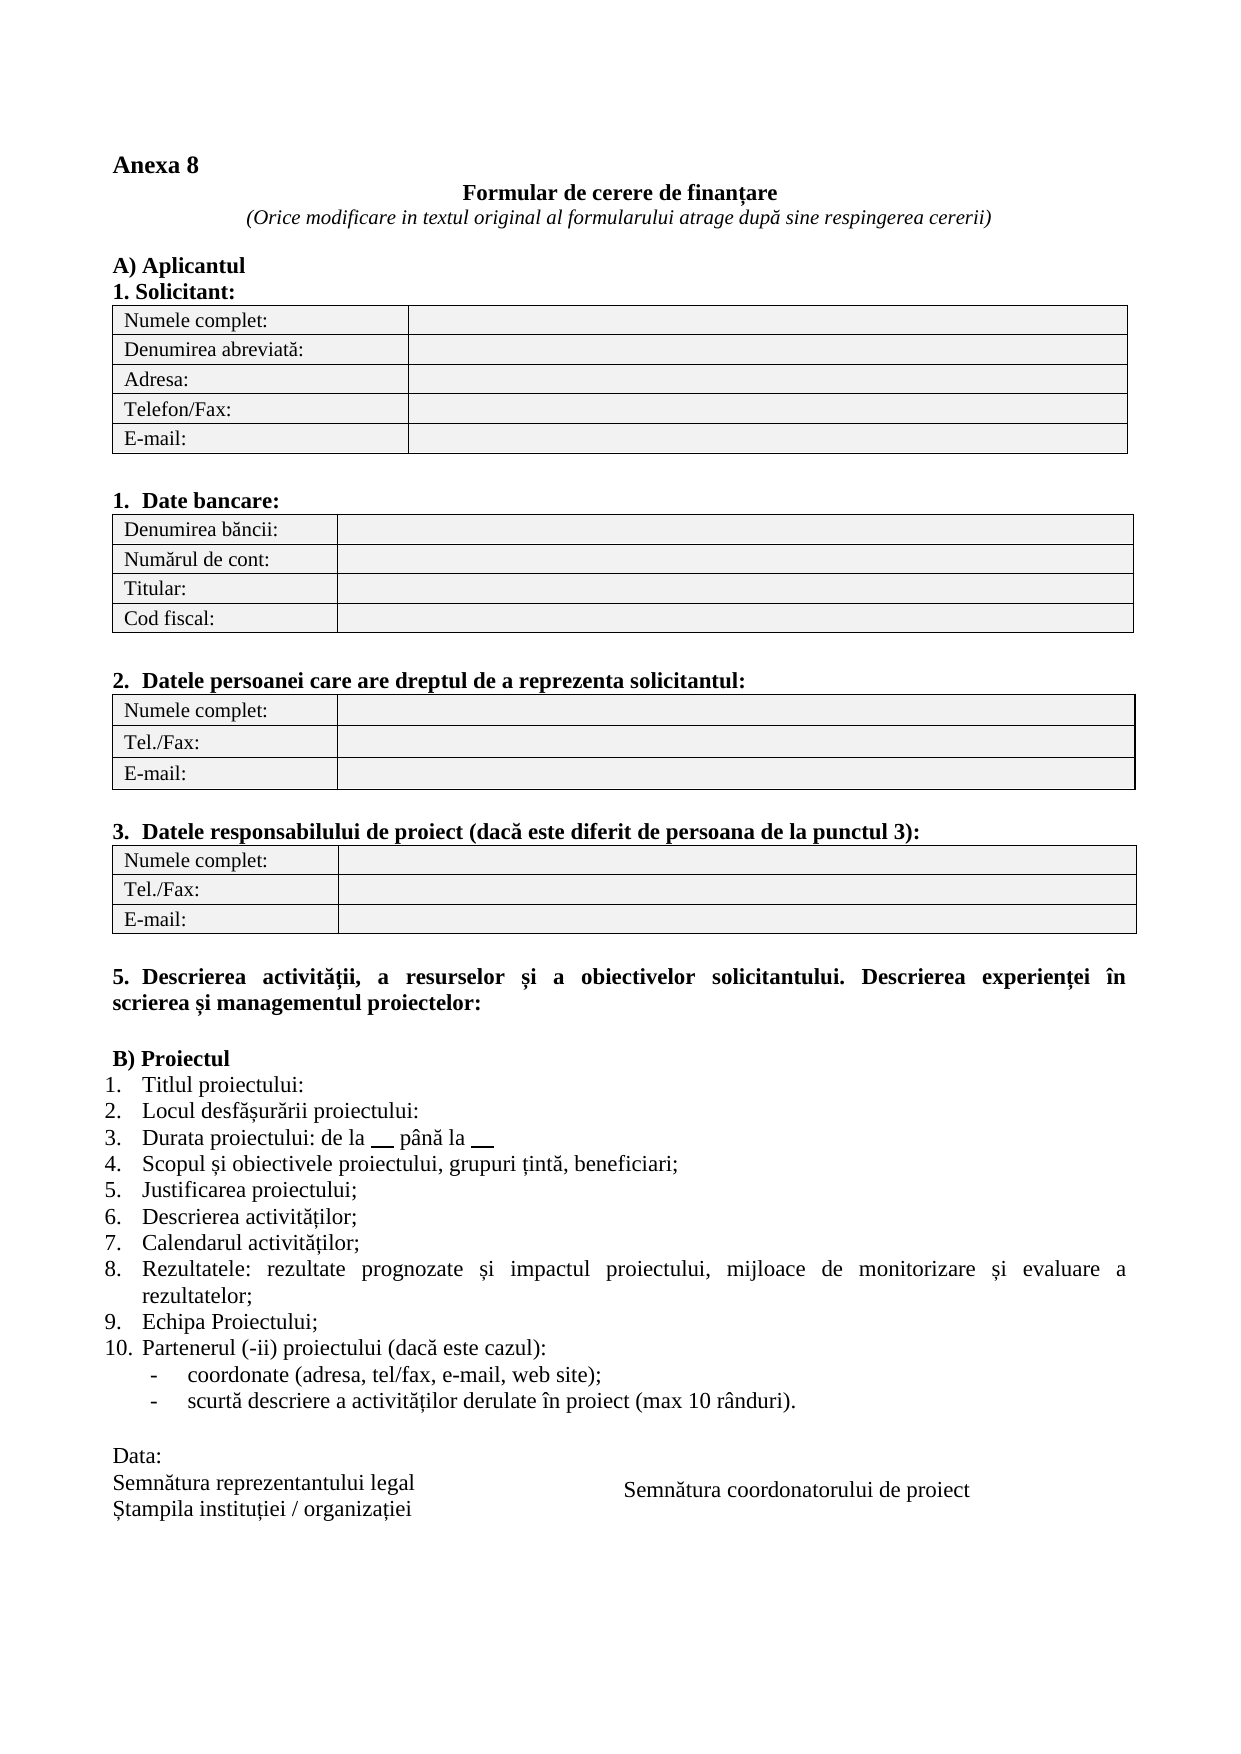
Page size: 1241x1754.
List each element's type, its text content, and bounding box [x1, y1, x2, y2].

list Titlul proiectului: [104, 1071, 1128, 1097]
table_header [338, 695, 1134, 725]
table_header Numele complet: [113, 306, 408, 334]
table_cell [338, 726, 1134, 757]
text (Orice modificare in textul original al formularului atrage după sine respingerea cererii) [112, 205, 1128, 229]
text 1. Solicitant: [112, 278, 1128, 304]
table_header Numele complet: [113, 695, 337, 725]
list coordonate (adresa, tel/fax, e-mail, web site); [150, 1361, 1128, 1387]
table_header Numele complet: [113, 846, 338, 874]
text B) Proiectul [112, 1044, 1128, 1071]
table_cell [338, 545, 1133, 573]
text A) Aplicantul [112, 252, 1128, 278]
table_cell E-mail: [113, 758, 337, 788]
list Datele persoanei care are dreptul de a reprezenta solicitantul: [112, 667, 1128, 694]
list Echipa Proiectului; [104, 1308, 1128, 1334]
text Semnătura coordonatorului de proiect [623, 1476, 1128, 1503]
table_cell E-mail: [113, 424, 408, 452]
table_cell [409, 394, 1127, 423]
table_cell [409, 424, 1127, 452]
text Semnătura reprezentantului legal [112, 1469, 617, 1495]
list Partenerul (-ii) proiectului (dacă este cazul): [104, 1334, 1128, 1361]
text Anexa 8 [112, 150, 1128, 179]
table_cell Titular: [113, 574, 337, 603]
table_cell Numărul de cont: [113, 545, 337, 573]
list Date bancare: [112, 488, 1128, 514]
list Locul desfășurării proiectului: [104, 1097, 1128, 1124]
list scurtă descriere a activităților derulate în proiect (max 10 rânduri). [150, 1387, 1128, 1413]
list Descrierea activităților; [104, 1203, 1128, 1229]
list Scopul și obiectivele proiectului, grupuri țintă, beneficiari; [104, 1150, 1128, 1176]
table_header [409, 306, 1127, 334]
table_cell [409, 335, 1127, 364]
table_cell E-mail: [113, 905, 338, 933]
table_cell [338, 574, 1133, 603]
table_cell [338, 604, 1133, 632]
table_cell [339, 875, 1136, 904]
text Data: [112, 1442, 617, 1469]
table_cell Telefon/Fax: [113, 394, 408, 423]
table_cell Denumirea abreviată: [113, 335, 408, 364]
table_cell Adresa: [113, 365, 408, 393]
table_header Denumirea băncii: [113, 515, 337, 543]
table_cell Tel./Fax: [113, 726, 337, 757]
text Formular de cerere de finanțare [112, 179, 1128, 205]
list Calendarul activităților; [104, 1229, 1128, 1255]
table_cell [338, 758, 1134, 788]
table_header [338, 515, 1133, 543]
list Justificarea proiectului; [104, 1176, 1128, 1203]
text 5. Descrierea activității, a resurselor și a obiectivelor solicitantului. Descrierea experienței în scrierea și managementul proiectelor: [112, 963, 1128, 1016]
list Rezultatele: rezultate prognozate și impactul proiectului, mijloace de monitorizare și evaluare a rezultatelor; [104, 1255, 1128, 1308]
text Ștampila instituției / organizației [112, 1495, 617, 1521]
table_cell [409, 365, 1127, 393]
table_header [339, 846, 1136, 874]
table_cell Tel./Fax: [113, 875, 338, 904]
table_cell Cod fiscal: [113, 604, 337, 632]
list Datele responsabilului de proiect (dacă este diferit de persoana de la punctul 3): [112, 818, 1128, 844]
table_cell [339, 905, 1136, 933]
list Durata proiectului: de la până la [104, 1124, 1128, 1150]
